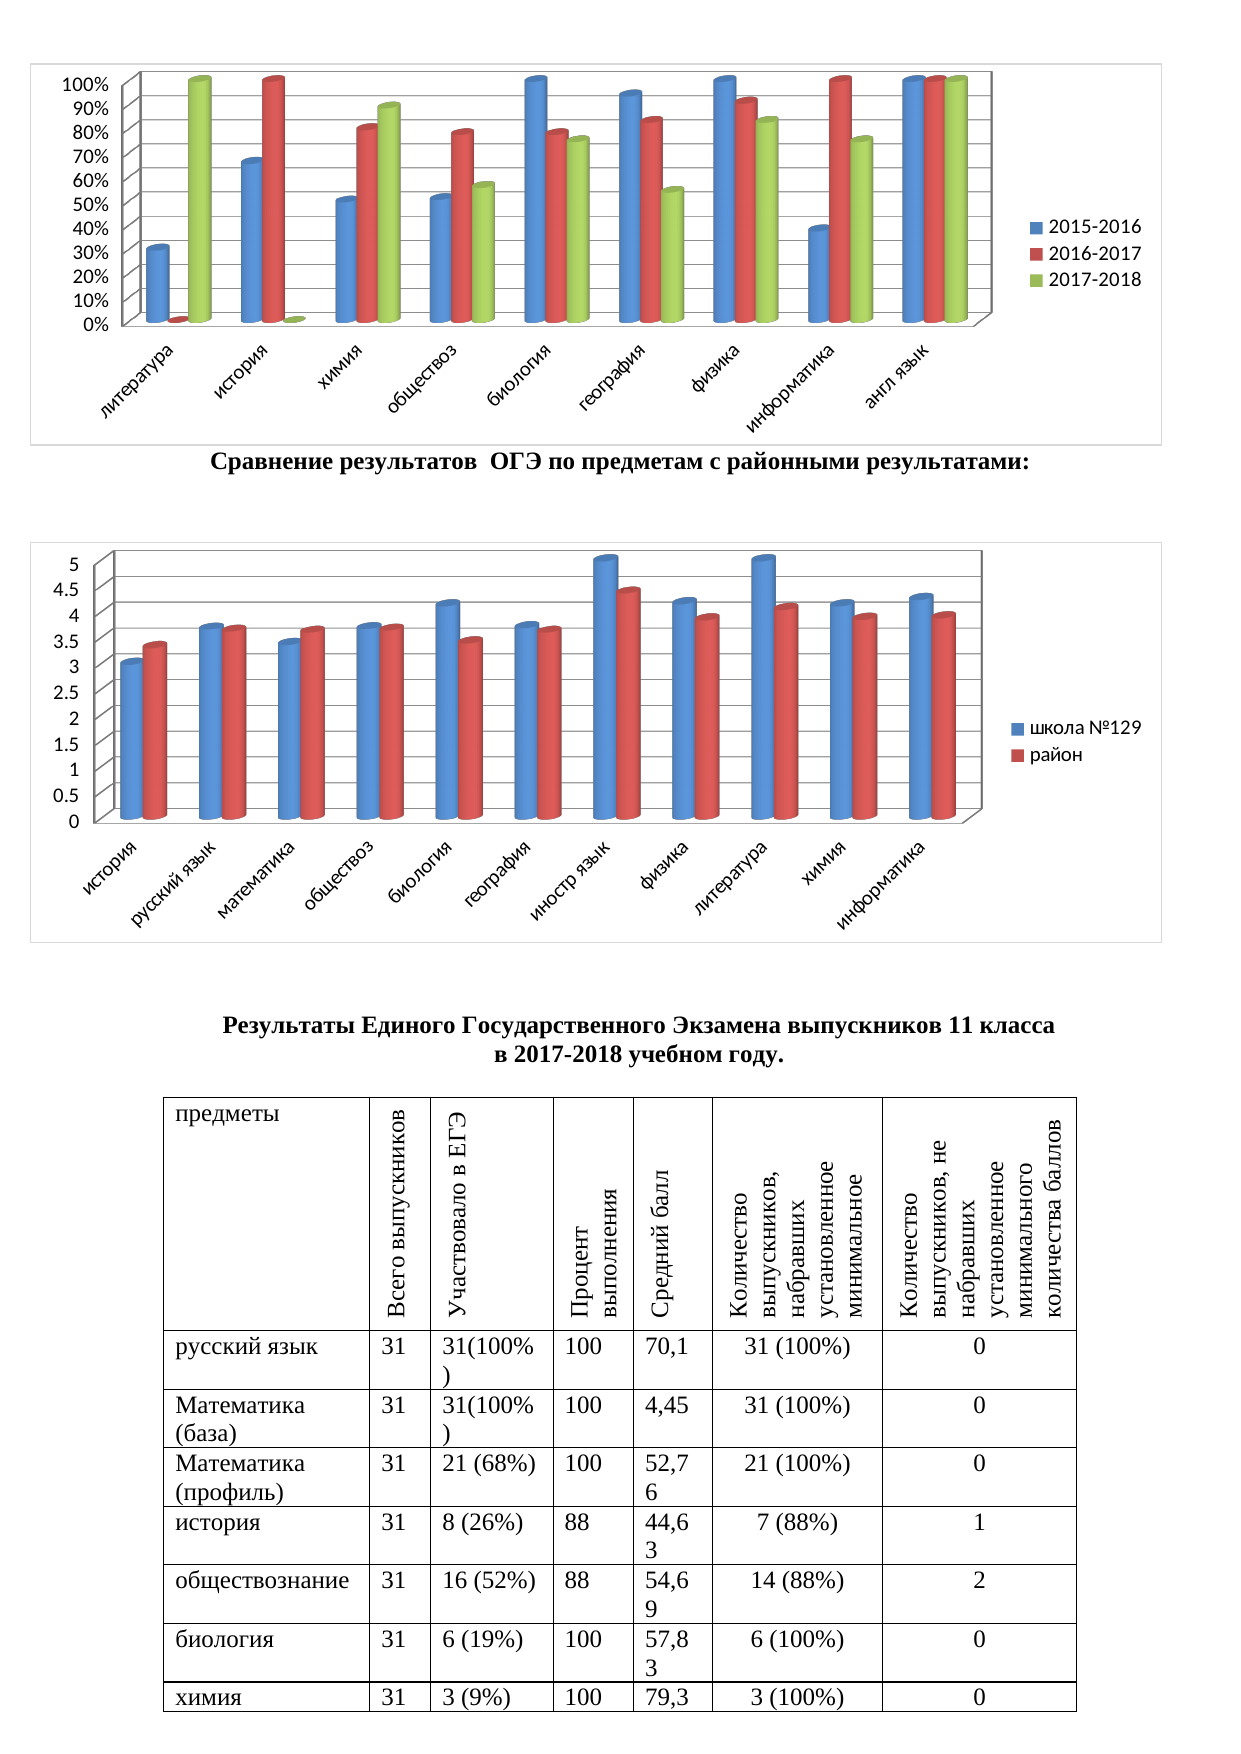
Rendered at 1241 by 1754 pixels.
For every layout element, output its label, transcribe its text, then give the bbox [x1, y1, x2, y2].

table_cell 31 [370, 1565, 430, 1623]
table_cell 70,1 [634, 1331, 712, 1389]
table_cell 6 (19%) [431, 1624, 553, 1681]
text Сравнение результатов ОГЭ по предметам с районными результатами: [29, 446, 1211, 475]
table_cell Математика (база) [164, 1390, 369, 1447]
table_cell 31(100%) [431, 1390, 553, 1447]
table_cell 16 (52%) [431, 1565, 553, 1623]
table_cell 31 [370, 1624, 430, 1681]
table_cell 100 [554, 1448, 633, 1506]
table_cell 100 [554, 1683, 633, 1711]
table_cell 7 (88%) [713, 1507, 882, 1564]
table_cell 31 (100%) [713, 1331, 882, 1389]
text Результаты Единого Государственного Экзамена выпускников 11 класса [67, 1010, 1211, 1039]
table_cell 57,83 [634, 1624, 712, 1681]
table_cell 31 [370, 1331, 430, 1389]
table_cell 31 (100%) [713, 1390, 882, 1447]
table_cell 8 (26%) [431, 1507, 553, 1564]
text в 2017-2018 учебном году. [67, 1039, 1211, 1068]
table_cell 31 [370, 1448, 430, 1506]
table_cell Математика (профиль) [164, 1448, 369, 1506]
table_cell 0 [883, 1390, 1076, 1447]
table_cell 100 [554, 1624, 633, 1681]
table_cell 0 [883, 1331, 1076, 1389]
table_cell 52,76 [634, 1448, 712, 1506]
table_cell 79,33 [634, 1683, 712, 1711]
table_header предметы [164, 1098, 369, 1330]
table_cell 2 [883, 1565, 1076, 1623]
table_cell 100 [554, 1331, 633, 1389]
table_header Средний балл [634, 1098, 712, 1330]
table_cell 44,63 [634, 1507, 712, 1564]
table_cell 31(100%) [431, 1331, 553, 1389]
table_cell 88 [554, 1565, 633, 1623]
table_cell 1 [883, 1507, 1076, 1564]
table_cell 21 (100%) [713, 1448, 882, 1506]
table_cell 88 [554, 1507, 633, 1564]
table_cell химия [164, 1683, 369, 1711]
table_cell 0 [883, 1448, 1076, 1506]
table_cell 0 [883, 1624, 1076, 1681]
table_header Количество выпускников, не набравших установленное минимального количества баллов [883, 1098, 1076, 1330]
table_cell 14 (88%) [713, 1565, 882, 1623]
table_cell 0 [883, 1683, 1076, 1711]
table_cell 21 (68%) [431, 1448, 553, 1506]
table_cell 100 [554, 1390, 633, 1447]
table_cell история [164, 1507, 369, 1564]
table_cell 31 [370, 1390, 430, 1447]
table_header Всего выпускников [370, 1098, 430, 1330]
table_cell 3 (100%) [713, 1683, 882, 1711]
table_header Количество выпускников, набравших установленное минимальное количество баллов и более [713, 1098, 882, 1330]
table_cell обществознание [164, 1565, 369, 1623]
table_cell 31 [370, 1683, 430, 1711]
table_cell 6 (100%) [713, 1624, 882, 1681]
table_header Участвовало в ЕГЭ [431, 1098, 553, 1330]
table_cell биология [164, 1624, 369, 1681]
table_cell 31 [370, 1507, 430, 1564]
table_cell 3 (9%) [431, 1683, 553, 1711]
table_cell 4,45 [634, 1390, 712, 1447]
table_header Процент выполнения [554, 1098, 633, 1330]
table_cell русский язык [164, 1331, 369, 1389]
table_cell 54,69 [634, 1565, 712, 1623]
